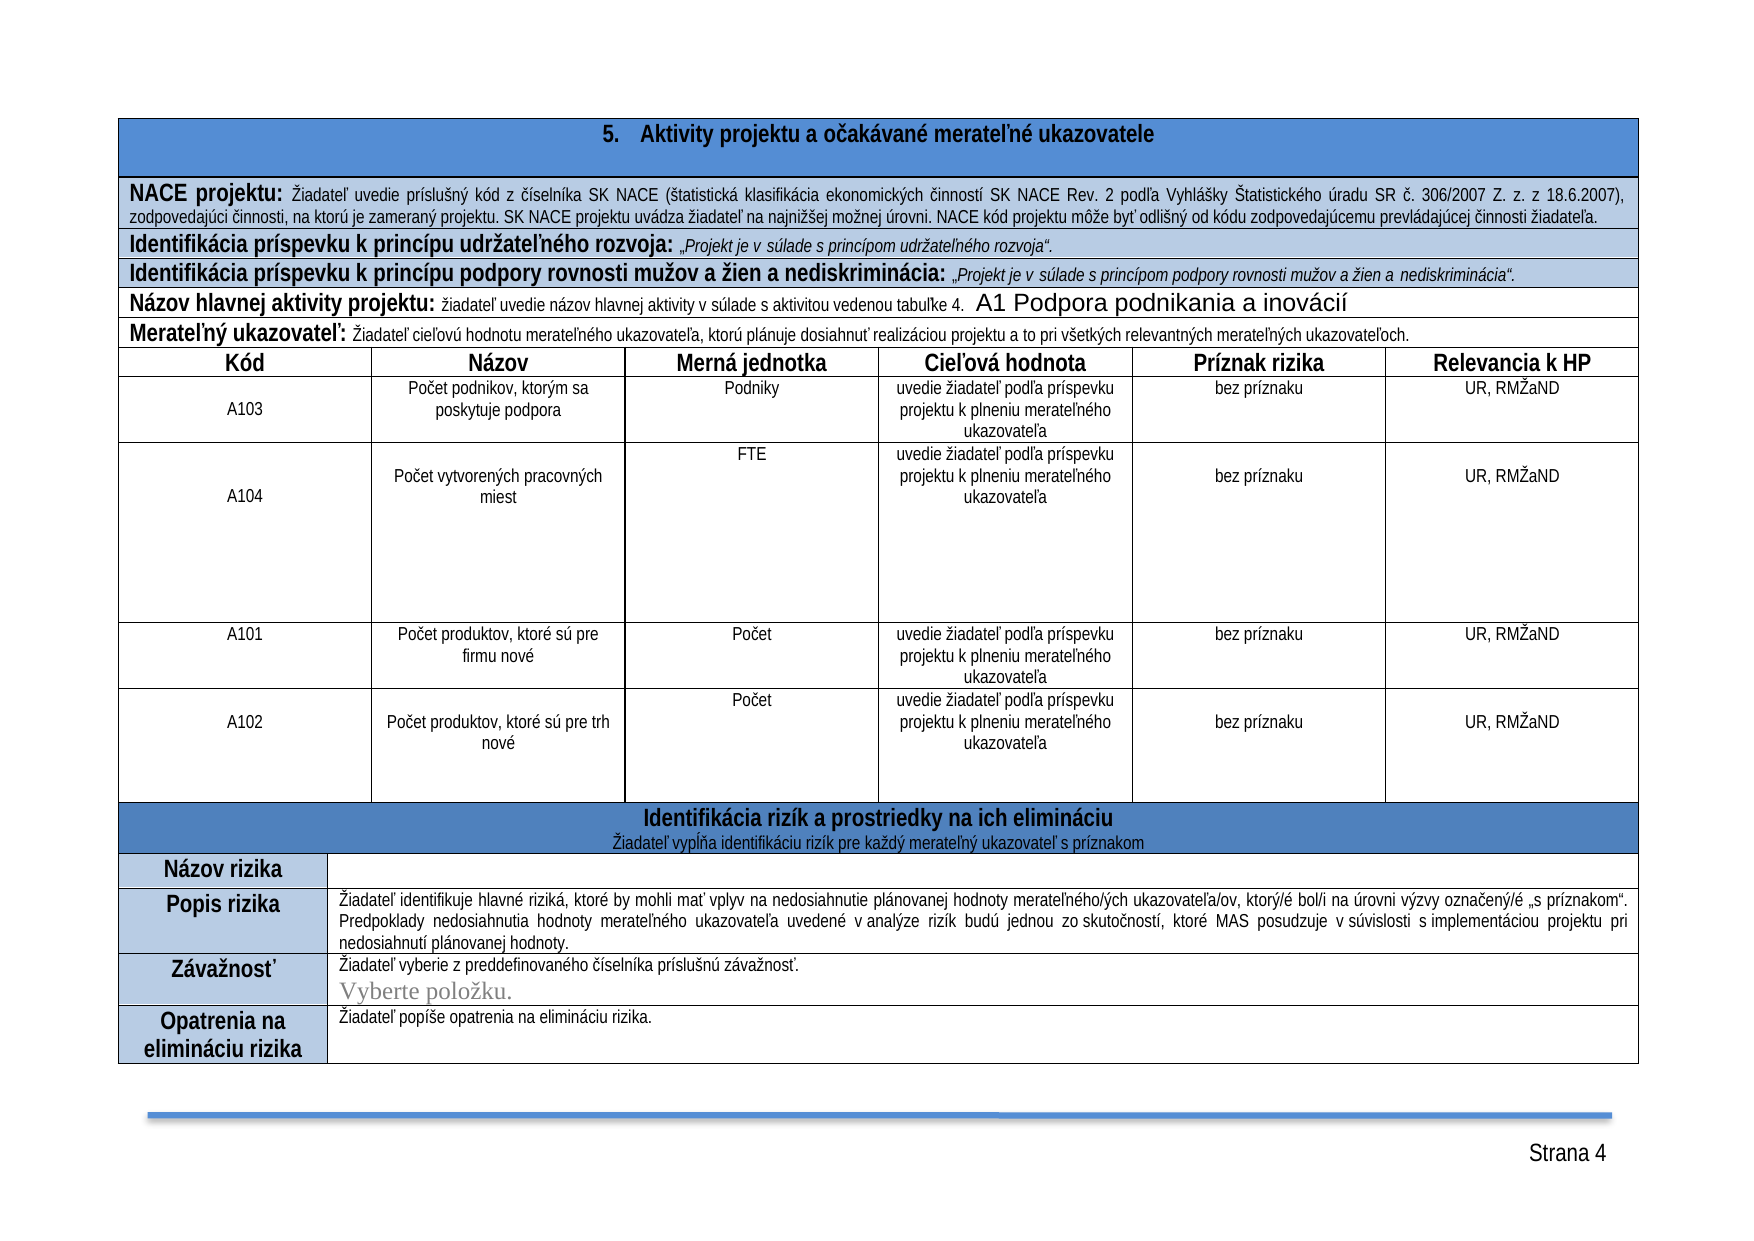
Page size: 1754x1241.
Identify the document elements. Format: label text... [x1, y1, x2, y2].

table_cell Počet produktov, ktoré sú pre firmu nové [372, 623, 624, 688]
table_cell Žiadateľ identifikuje hlavné riziká, ktoré by mohli mať vplyv na nedosiahnutie plánovanej hodnoty merateľného/ých ukazovateľa/ov, ktorý/é bol/i na úrovni výzvy označený/é „s príznakom“. Predpoklady nedosiahnutia hodnoty merateľného ukazovateľa uvedené v analýze rizík budú jednou zo skutočností, ktoré MAS posudzuje v súvislosti s implementáciou projektu pri nedosiahnutí plánovanej hodnoty. [328, 889, 1638, 953]
table_cell A101 [119, 623, 371, 688]
table_cell A102 [119, 689, 371, 802]
table_cell Žiadateľ popíše opatrenia na elimináciu rizika. [328, 1006, 1638, 1063]
table_cell Podniky [626, 377, 878, 442]
table_cell uvedie žiadateľ podľa príspevku projektu k plneniu merateľného ukazovateľa [879, 623, 1132, 688]
table_cell Identifikácia príspevku k princípu podpory rovnosti mužov a žien a nediskriminácia: „Projekt je v súlade s princípom podpory rovnosti mužov a žien a nediskriminácia“. [119, 259, 1638, 287]
table_cell Žiadateľ vyberie z preddefinovaného číselníka príslušnú závažnosť. [328, 954, 1638, 1004]
table_cell Názov [372, 348, 624, 376]
table_cell bez príznaku [1133, 689, 1385, 802]
table_cell Relevancia k HP [1386, 348, 1638, 376]
table_cell UR, RMŽaND [1386, 443, 1638, 622]
table_cell Počet [626, 689, 878, 802]
table_cell Počet vytvorených pracovných miest [372, 443, 624, 622]
table_cell Merná jednotka [626, 348, 878, 376]
table_cell bez príznaku [1133, 623, 1385, 688]
table_cell Počet [626, 623, 878, 688]
table_cell Počet produktov, ktoré sú pre trh nové [372, 689, 624, 802]
table_cell A103 [119, 377, 371, 442]
table_cell Počet podnikov, ktorým sa poskytuje podpora [372, 377, 624, 442]
table_header Aktivity projektu a očakávané merateľné ukazovatele [119, 119, 1638, 176]
table_cell NACE projektu: Žiadateľ uvedie príslušný kód z číselníka SK NACE (štatistická klasifikácia ekonomických činností SK NACE Rev. 2 podľa Vyhlášky Štatistického úradu SR č. 306/2007 Z. z. z 18.6.2007), zodpovedajúci činnosti, na ktorú je zameraný projektu. SK NACE projektu uvádza žiadateľ na najnižšej možnej úrovni. NACE kód projektu môže byť odlišný od kódu zodpovedajúcemu prevládajúcej činnosti žiadateľa. [119, 178, 1638, 228]
table_cell FTE [626, 443, 878, 622]
table_cell uvedie žiadateľ podľa príspevku projektu k plneniu merateľného ukazovateľa [879, 443, 1132, 622]
table_cell Závažnosť [119, 954, 327, 1004]
table_cell Merateľný ukazovateľ: Žiadateľ cieľovú hodnotu merateľného ukazovateľa, ktorú plánuje dosiahnuť realizáciou projektu a to pri všetkých relevantných merateľných ukazovateľoch. [119, 318, 1638, 347]
table_cell Identifikácia príspevku k princípu udržateľného rozvoja: „Projekt je v súlade s princípom udržateľného rozvoja“. [119, 229, 1638, 257]
table_cell Opatrenia na elimináciu rizika [119, 1006, 327, 1063]
table_cell Identifikácia rizík a prostriedky na ich elimináciu Žiadateľ vypĺňa identifikáciu rizík pre každý merateľný ukazovateľ s príznakom [119, 803, 1638, 853]
table_cell Príznak rizika [1133, 348, 1385, 376]
table_cell Popis rizika [119, 889, 327, 953]
table_cell UR, RMŽaND [1386, 623, 1638, 688]
table_cell uvedie žiadateľ podľa príspevku projektu k plneniu merateľného ukazovateľa [879, 377, 1132, 442]
table_cell Cieľová hodnota [879, 348, 1132, 376]
table_cell uvedie žiadateľ podľa príspevku projektu k plneniu merateľného ukazovateľa [879, 689, 1132, 802]
table_cell UR, RMŽaND [1386, 689, 1638, 802]
table_cell Názov rizika [119, 854, 327, 887]
table_cell UR, RMŽaND [1386, 377, 1638, 442]
table_cell Kód [119, 348, 371, 376]
table_cell A104 [119, 443, 371, 622]
table_cell Názov hlavnej aktivity projektu: žiadateľ uvedie názov hlavnej aktivity v súlade s aktivitou vedenou tabuľke 4. [119, 288, 1638, 317]
table_cell bez príznaku [1133, 443, 1385, 622]
table_cell [328, 854, 1638, 887]
table_cell bez príznaku [1133, 377, 1385, 442]
